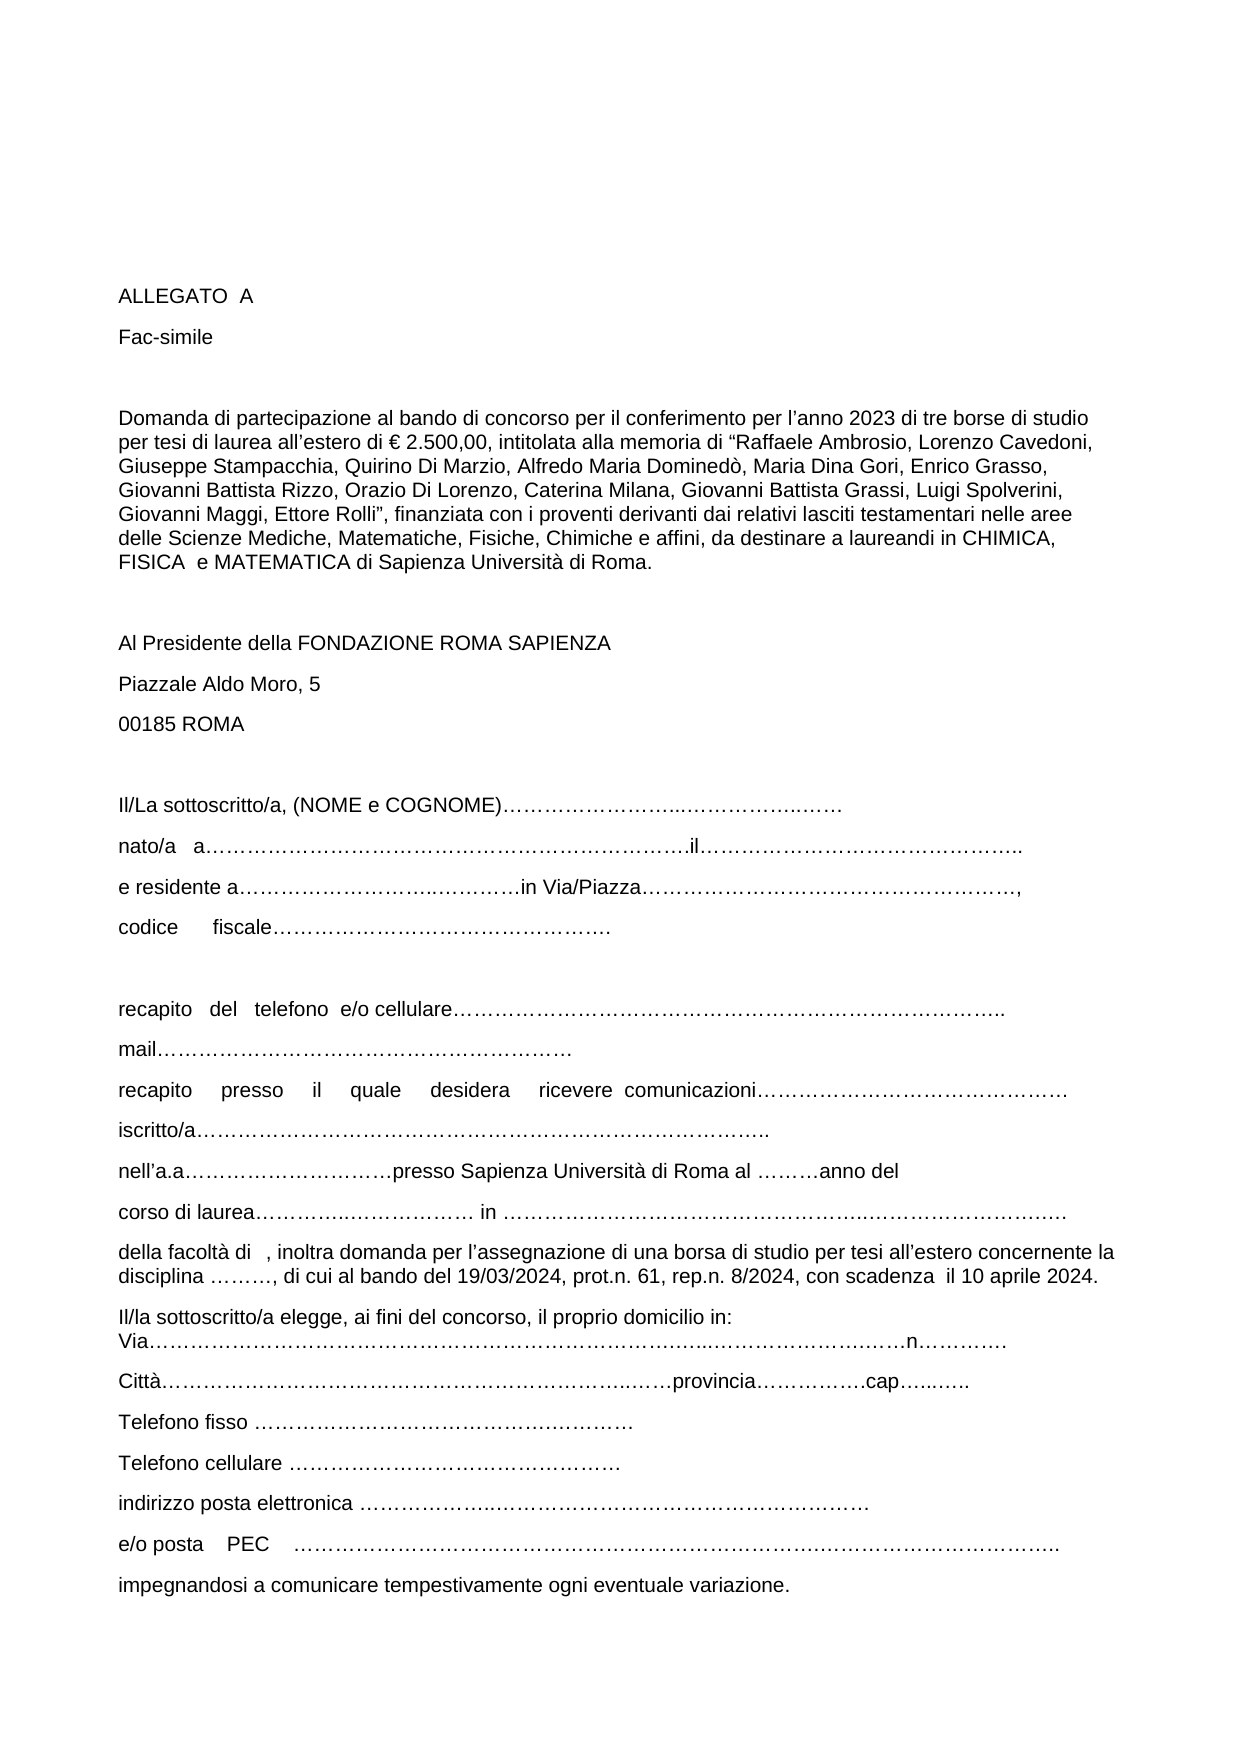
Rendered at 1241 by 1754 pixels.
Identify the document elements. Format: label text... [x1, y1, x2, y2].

text iscritto/a……………………………………………………………………….. [118, 1118, 1122, 1142]
text codice fiscale…………………………………………. [118, 915, 1122, 939]
text Il/la sottoscritto/a elegge, ai fini del concorso, il proprio domicilio in: Via………………………………………………………………….…...………………….……n…………. [118, 1305, 1122, 1353]
text 00185 ROMA [118, 712, 1122, 736]
text recapito del telefono e/o cellulare…………………………………………………………………….. [118, 996, 1122, 1020]
text nell’a.a…………………………presso Sapienza Università di Roma al ………anno del [118, 1159, 1122, 1183]
text impegnandosi a comunicare tempestivamente ogni eventuale variazione. [118, 1572, 1122, 1596]
text Città…………………………………………………………..……provincia…………….cap…...….. [118, 1369, 1122, 1393]
text indirizzo posta elettronica ………………..……………………………………………… [118, 1491, 1122, 1515]
text e residente a………………………..…………in Via/Piazza………………………………………………, [118, 874, 1122, 898]
text ALLEGATO A [118, 284, 1122, 308]
text mail…………………………………………………… [118, 1037, 1122, 1061]
text Piazzale Aldo Moro, 5 [118, 671, 1122, 695]
text corso di laurea…………..……………… in ……………………………………………..…………………….…. [118, 1199, 1122, 1223]
text Telefono fisso …………………………………….………… [118, 1410, 1122, 1434]
text Al Presidente della FONDAZIONE ROMA SAPIENZA [118, 631, 1122, 655]
text nato/a a…………………………………………………………….il……………………………………….. [118, 834, 1122, 858]
text Il/La sottoscritto/a, (NOME e COGNOME)……………………...……………..…… [118, 793, 1122, 817]
text Domanda di partecipazione al bando di concorso per il conferimento per l’anno 2023 di tre borse di studio per tesi di laurea all’estero di € 2.500,00, intitolata alla memoria di “Raffaele Ambrosio, Lorenzo Cavedoni, Giuseppe Stampacchia, Quirino Di Marzio, Alfredo Maria Dominedò, Maria Dina Gori, Enrico Grasso, Giovanni Battista Rizzo, Orazio Di Lorenzo, Caterina Milana, Giovanni Battista Grassi, Luigi Spolverini, Giovanni Maggi, Ettore Rolli”, finanziata con i proventi derivanti dai relativi lasciti testamentari nelle aree delle Scienze Mediche, Matematiche, Fisiche, Chimiche e affini, da destinare a laureandi in CHIMICA, FISICA e MATEMATICA di Sapienza Università di Roma. [118, 406, 1122, 573]
text della facoltà di , inoltra domanda per l’assegnazione di una borsa di studio per tesi all’estero concernente la disciplina ………, di cui al bando del 19/03/2024, prot.n. 61, rep.n. 8/2024, con scadenza il 10 aprile 2024. [118, 1240, 1122, 1288]
text Fac-simile [118, 324, 1122, 348]
text recapito presso il quale desidera ricevere comunicazioni……………………………………… [118, 1078, 1122, 1102]
text Telefono cellulare ………………………………………… [118, 1451, 1122, 1474]
text e/o posta PEC ………………………………………………………………….…………………………….. [118, 1532, 1122, 1556]
